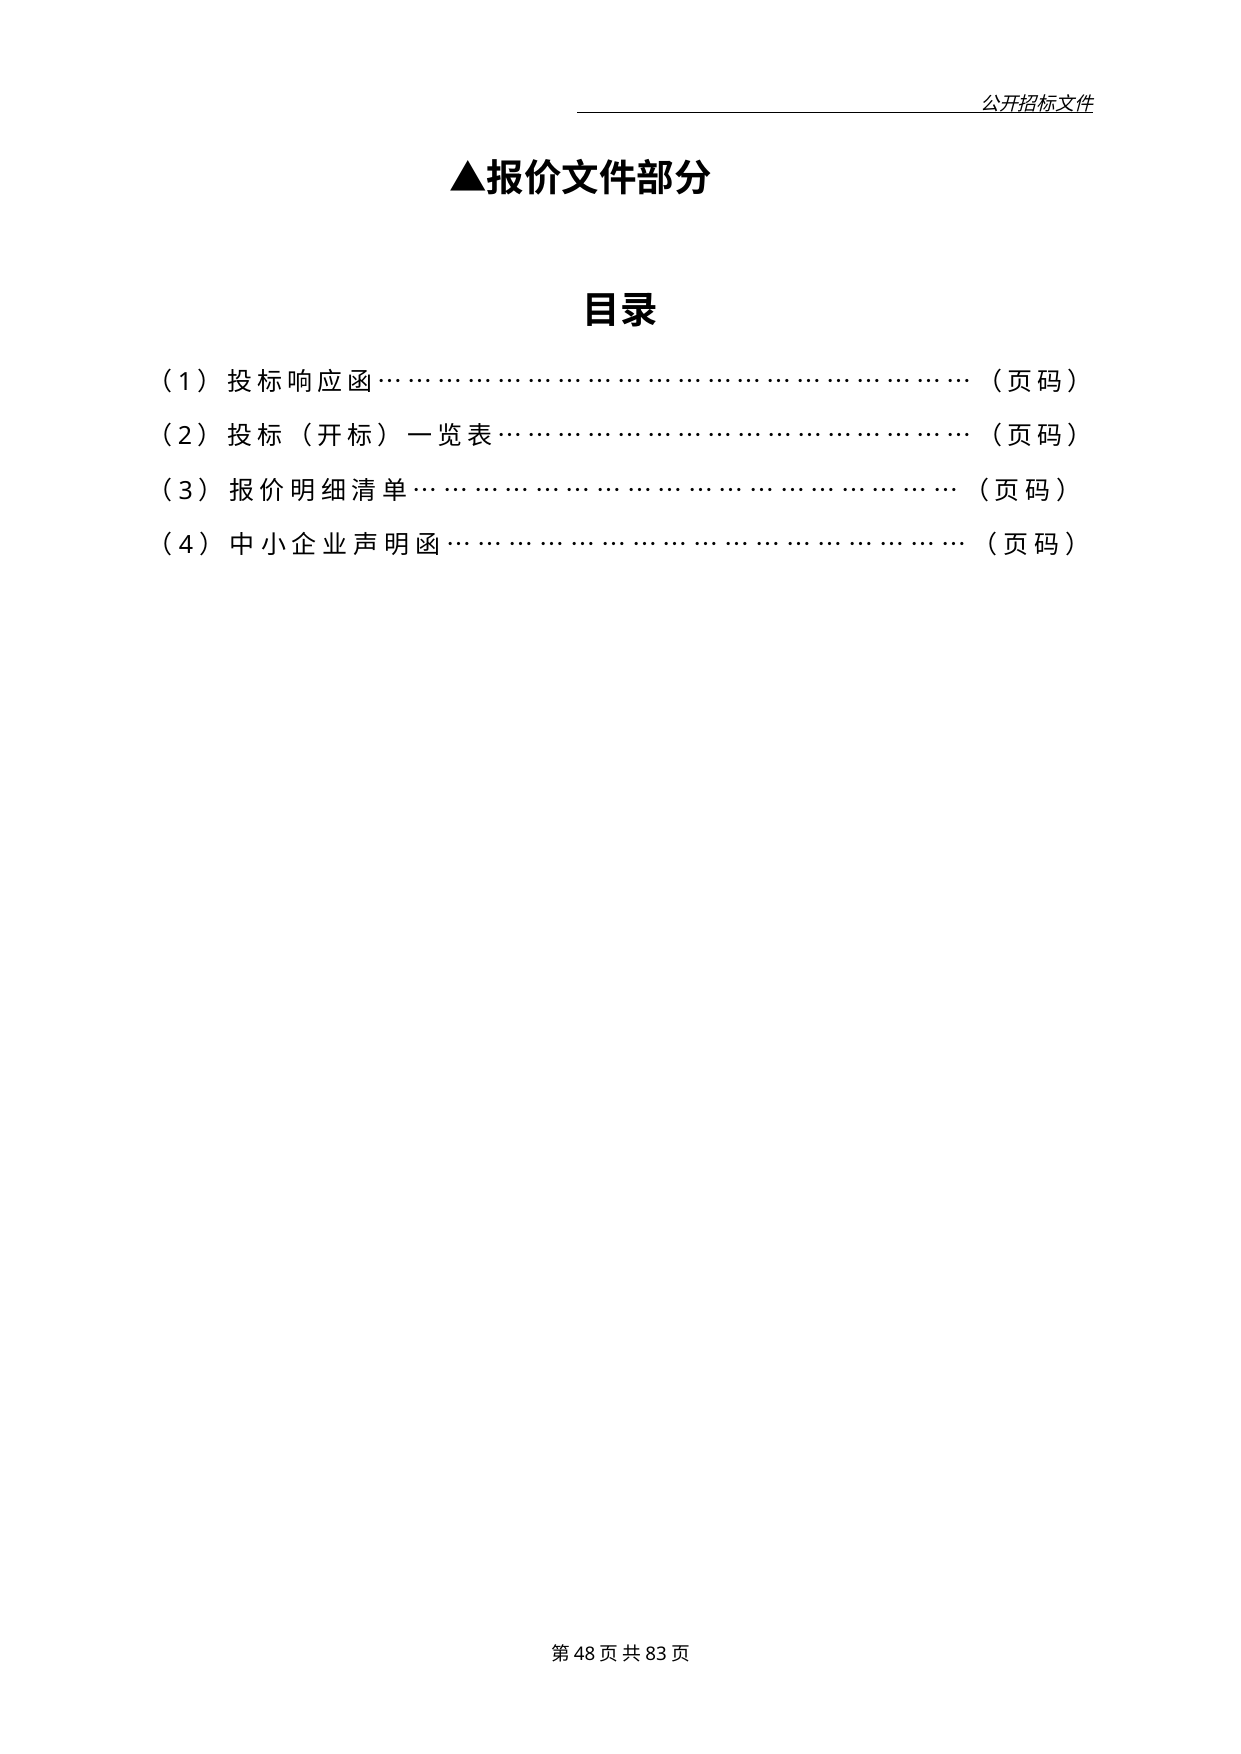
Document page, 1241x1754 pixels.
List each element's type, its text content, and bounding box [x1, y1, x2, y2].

text （1）投标响应函……………………………………………………（页码） [148, 361, 1092, 398]
text （4）中小企业声明函……………………………………………（页码） [148, 524, 1092, 561]
text （3）报价明细清单………………………………………………（页码） [148, 470, 1092, 506]
text 目录 [148, 280, 1092, 334]
text （2）投标（开标）一览表…………………………………………（页码） [148, 416, 1092, 452]
text ▲报价文件部分 [148, 148, 1092, 202]
